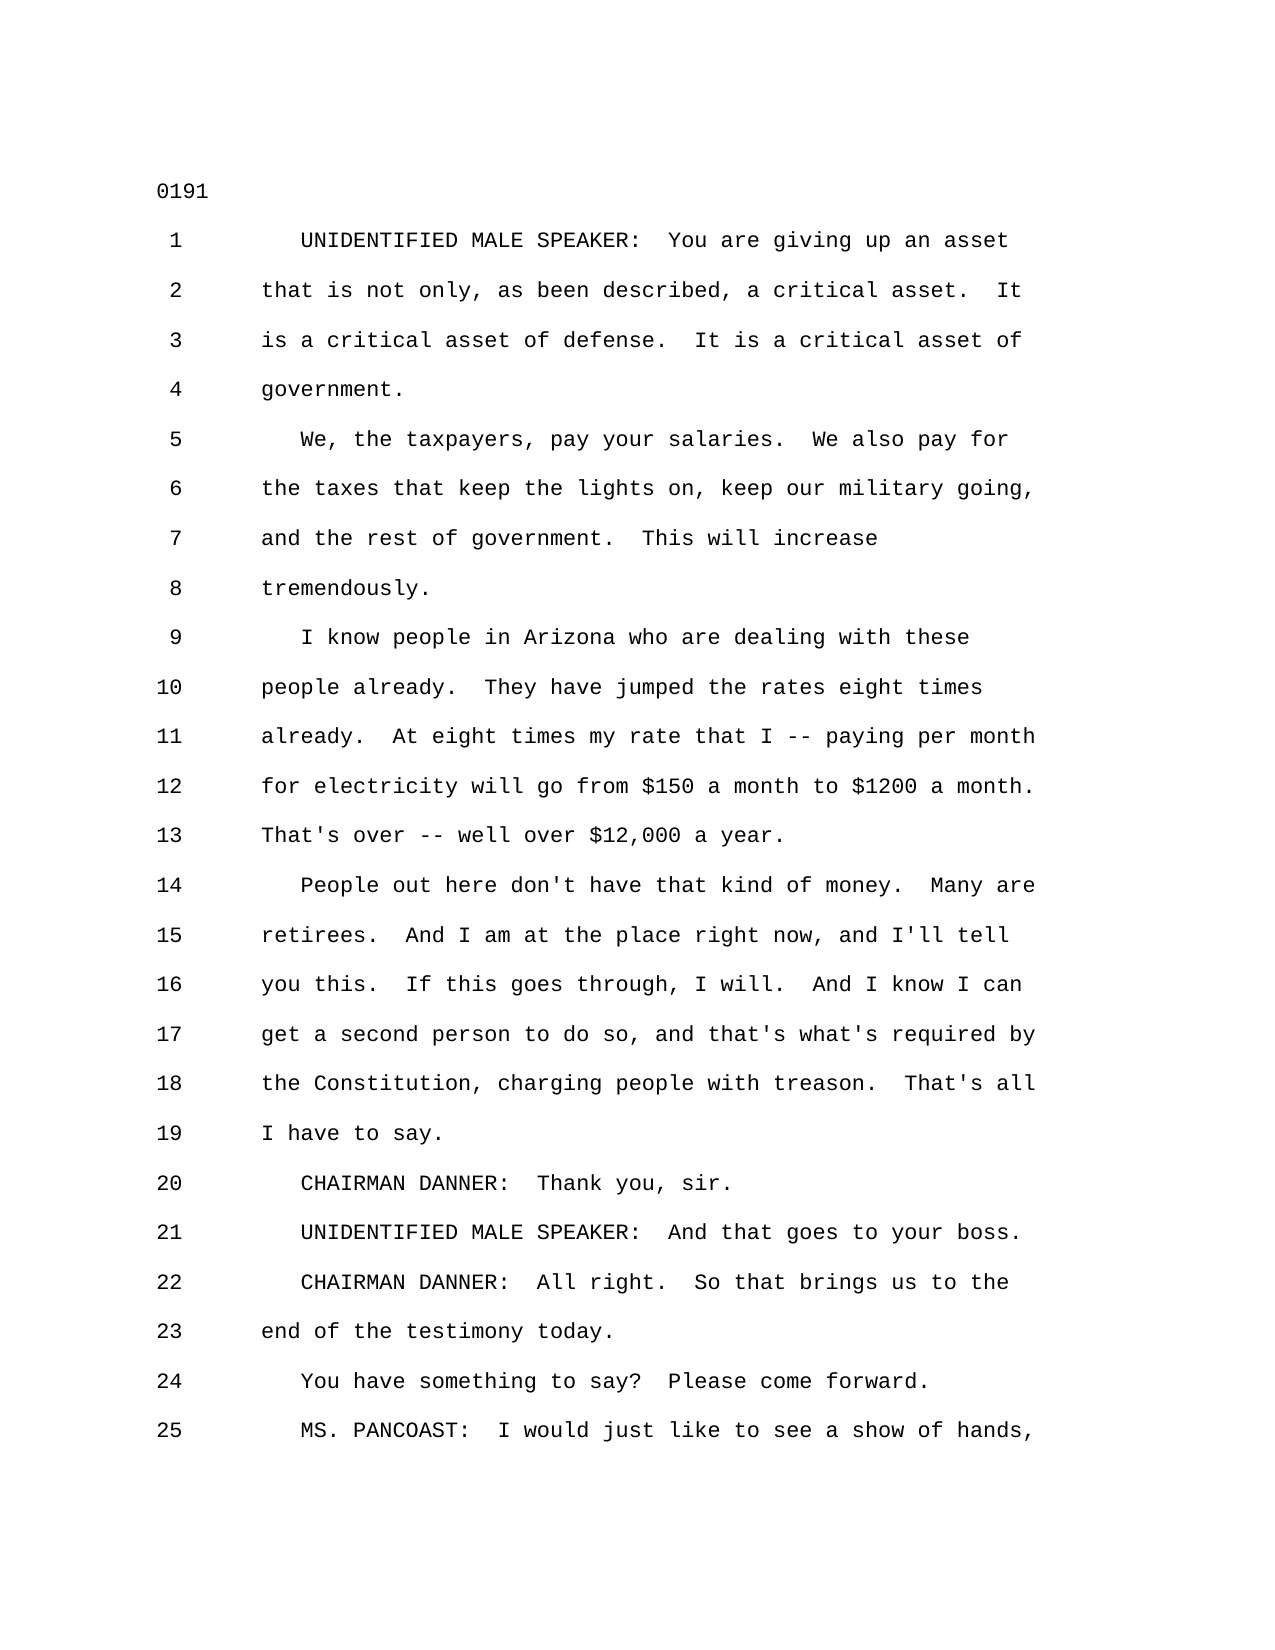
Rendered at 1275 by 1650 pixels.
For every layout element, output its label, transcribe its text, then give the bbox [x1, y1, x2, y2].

text 1 UNIDENTIFIED MALE SPEAKER: You are giving up an asset [156, 229, 1119, 254]
text 15 retirees. And I am at the place right now, and I'll tell [156, 924, 1119, 948]
text 5 We, the taxpayers, pay your salaries. We also pay for [156, 428, 1119, 453]
text 0191 [156, 180, 1119, 205]
text 11 already. At eight times my rate that I -- paying per month [156, 725, 1119, 750]
text 2 that is not only, as been described, a critical asset. It [156, 279, 1119, 304]
text 13 That's over -- well over $12,000 a year. [156, 824, 1119, 849]
text 20 CHAIRMAN DANNER: Thank you, sir. [156, 1172, 1119, 1196]
text 8 tremendously. [156, 577, 1119, 601]
text 3 is a critical asset of defense. It is a critical asset of [156, 329, 1119, 353]
text 10 people already. They have jumped the rates eight times [156, 676, 1119, 701]
text 25 MS. PANCOAST: I would just like to see a show of hands, [156, 1419, 1119, 1444]
text 22 CHAIRMAN DANNER: All right. So that brings us to the [156, 1271, 1119, 1296]
text 17 get a second person to do so, and that's what's required by [156, 1023, 1119, 1048]
text 19 I have to say. [156, 1122, 1119, 1147]
text 23 end of the testimony today. [156, 1320, 1119, 1345]
text 16 you this. If this goes through, I will. And I know I can [156, 973, 1119, 998]
text 4 government. [156, 378, 1119, 403]
text 12 for electricity will go from $150 a month to $1200 a month. [156, 775, 1119, 800]
text 24 You have something to say? Please come forward. [156, 1370, 1119, 1395]
text 21 UNIDENTIFIED MALE SPEAKER: And that goes to your boss. [156, 1221, 1119, 1246]
text 6 the taxes that keep the lights on, keep our military going, [156, 477, 1119, 502]
text 18 the Constitution, charging people with treason. That's all [156, 1072, 1119, 1097]
text 14 People out here don't have that kind of money. Many are [156, 874, 1119, 899]
text 9 I know people in Arizona who are dealing with these [156, 626, 1119, 651]
text 7 and the rest of government. This will increase [156, 527, 1119, 552]
